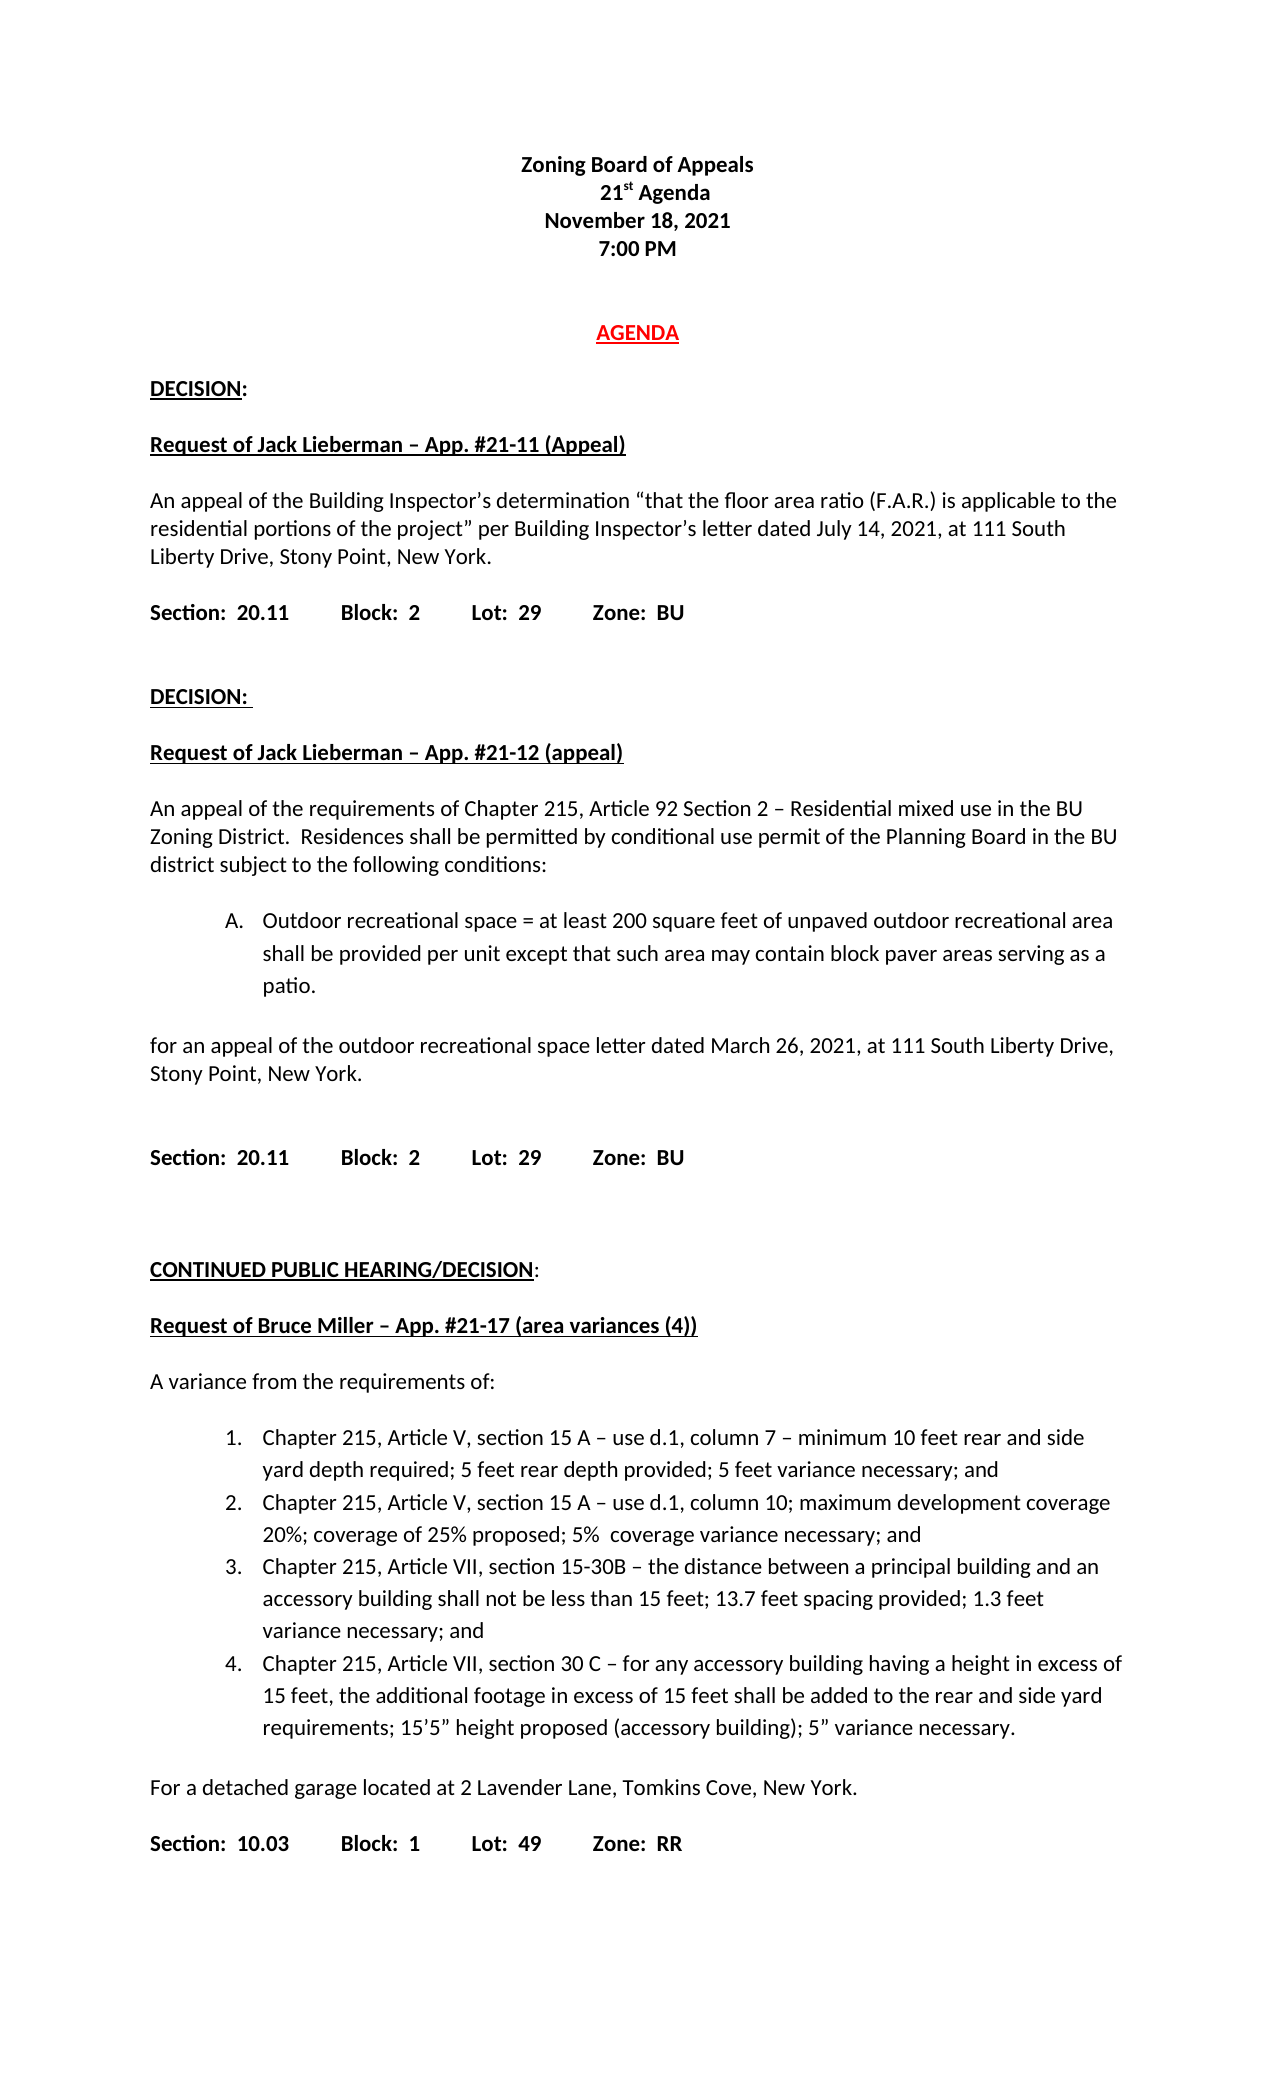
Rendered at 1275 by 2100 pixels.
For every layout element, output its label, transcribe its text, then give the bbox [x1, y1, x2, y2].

list Chapter 215, Article VII, section 15-30B – the distance between a principal building and an accessory building shall not be less than 15 feet; 13.7 feet spacing provided; 1.3 feet variance necessary; and [225, 1552, 1125, 1644]
text An appeal of the requirements of Chapter 215, Article 92 Section 2 – Residential mixed use in the BU Zoning District. Residences shall be permitted by conditional use permit of the Planning Board in the BU district subject to the following conditions: [150, 794, 1125, 878]
text DECISION: [150, 374, 1125, 402]
text 21st Agenda [525, 178, 1125, 206]
text Section: 20.11 Block: 2 Lot: 29 Zone: BU [150, 1143, 1125, 1171]
list Chapter 215, Article V, section 15 A – use d.1, column 7 – minimum 10 feet rear and side yard depth required; 5 feet rear depth provided; 5 feet variance necessary; and [225, 1423, 1125, 1484]
list Chapter 215, Article V, section 15 A – use d.1, column 10; maximum development coverage 20%; coverage of 25% proposed; 5% coverage variance necessary; and [225, 1488, 1125, 1548]
text Zoning Board of Appeals [150, 150, 1125, 178]
text 7:00 PM [150, 234, 1125, 262]
list Outdoor recreational space = at least 200 square feet of unpaved outdoor recreational area shall be provided per unit except that such area may contain block paver areas serving as a patio. [225, 907, 1125, 999]
text for an appeal of the outdoor recreational space letter dated March 26, 2021, at 111 South Liberty Drive, Stony Point, New York. [150, 1031, 1125, 1087]
text Request of Jack Lieberman – App. #21-11 (Appeal) [150, 430, 1125, 458]
text Request of Jack Lieberman – App. #21-12 (appeal) [150, 738, 1125, 766]
text Section: 10.03 Block: 1 Lot: 49 Zone: RR [150, 1829, 1125, 1857]
list Chapter 215, Article VII, section 30 C – for any accessory building having a height in excess of 15 feet, the additional footage in excess of 15 feet shall be added to the rear and side yard requirements; 15’5” height proposed (accessory building); 5” variance necessary. [225, 1649, 1125, 1741]
text For a detached garage located at 2 Lavender Lane, Tomkins Cove, New York. [150, 1773, 1125, 1801]
text Section: 20.11 Block: 2 Lot: 29 Zone: BU [150, 598, 1125, 626]
text An appeal of the Building Inspector’s determination “that the floor area ratio (F.A.R.) is applicable to the residential portions of the project” per Building Inspector’s letter dated July 14, 2021, at 111 South Liberty Drive, Stony Point, New York. [150, 486, 1125, 570]
text DECISION: [150, 682, 1125, 710]
text Request of Bruce Miller – App. #21-17 (area variances (4)) [150, 1311, 1125, 1339]
text AGENDA [150, 318, 1125, 346]
text A variance from the requirements of: [150, 1367, 1125, 1395]
text November 18, 2021 [150, 206, 1125, 234]
text CONTINUED PUBLIC HEARING/DECISION: [150, 1255, 1125, 1283]
